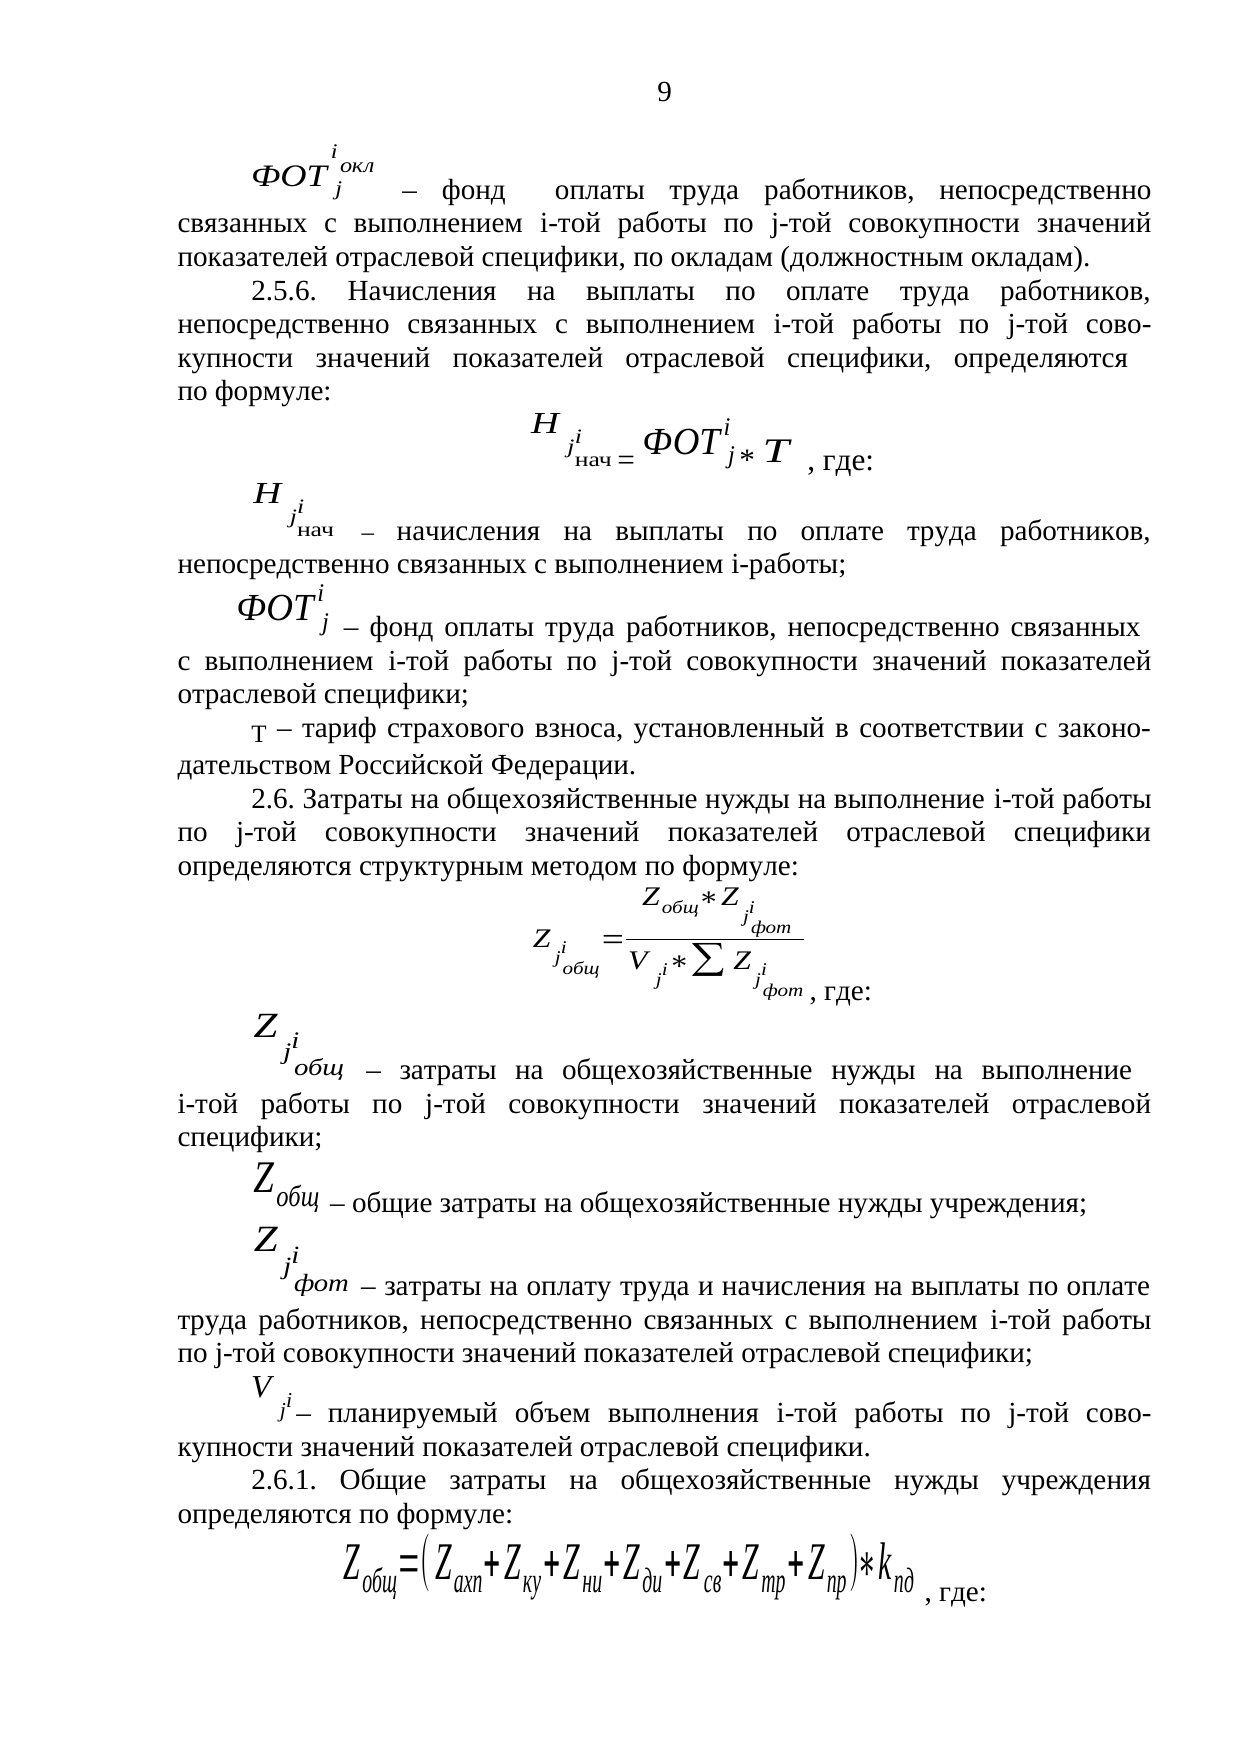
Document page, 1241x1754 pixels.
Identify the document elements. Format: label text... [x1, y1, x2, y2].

text – планируемый объем выполнения i-той работы по j-той сово-купности значений показателей отраслевой специфики. [177, 1369, 1152, 1462]
text – начисления на выплаты по оплате труда работников, непосредственно связанных с выполнением i-работы; [177, 477, 1152, 580]
text 2.6.1. Общие затраты на общехозяйственные нужды учреждения определяются по формуле: [177, 1462, 1152, 1529]
text – фонд оплаты труда работников, непосредственно связанных с выполнением i-той работы по j-той совокупности значений показателей отраслевой специфики, по окладам (должностным окладам). [177, 141, 1152, 273]
text – затраты на общехозяйственные нужды на выполнение i-той работы по j-той совокупности значений показателей отраслевой специфики; [177, 1006, 1152, 1153]
text = * , где: [177, 407, 1152, 477]
text , где: [177, 882, 1152, 1006]
text , где: [177, 1529, 1152, 1607]
text – общие затраты на общехозяйственные нужды учреждения; [177, 1153, 1152, 1219]
text – фонд оплаты труда работников, непосредственно связанных с выполнением i-той работы по j-той совокупности значений показателей отраслевой специфики; [177, 580, 1152, 710]
text – затраты на оплату труда и начисления на выплаты по оплате труда работников, непосредственно связанных с выполнением i-той работы по j-той совокупности значений показателей отраслевой специфики; [177, 1219, 1152, 1369]
text 2.5.6. Начисления на выплаты по оплате труда работников, непосредственно связанных с выполнением i-той работы по j-той сово-купности значений показателей отраслевой специфики, определяются по формуле: [177, 273, 1152, 407]
text Т – тариф страхового взноса, установленный в соответствии с законо-дательством Российской Федерации. [177, 710, 1152, 781]
text 2.6. Затраты на общехозяйственные нужды на выполнение i-той работы по j-той совокупности значений показателей отраслевой специфики определяются структурным методом по формуле: [177, 781, 1152, 882]
